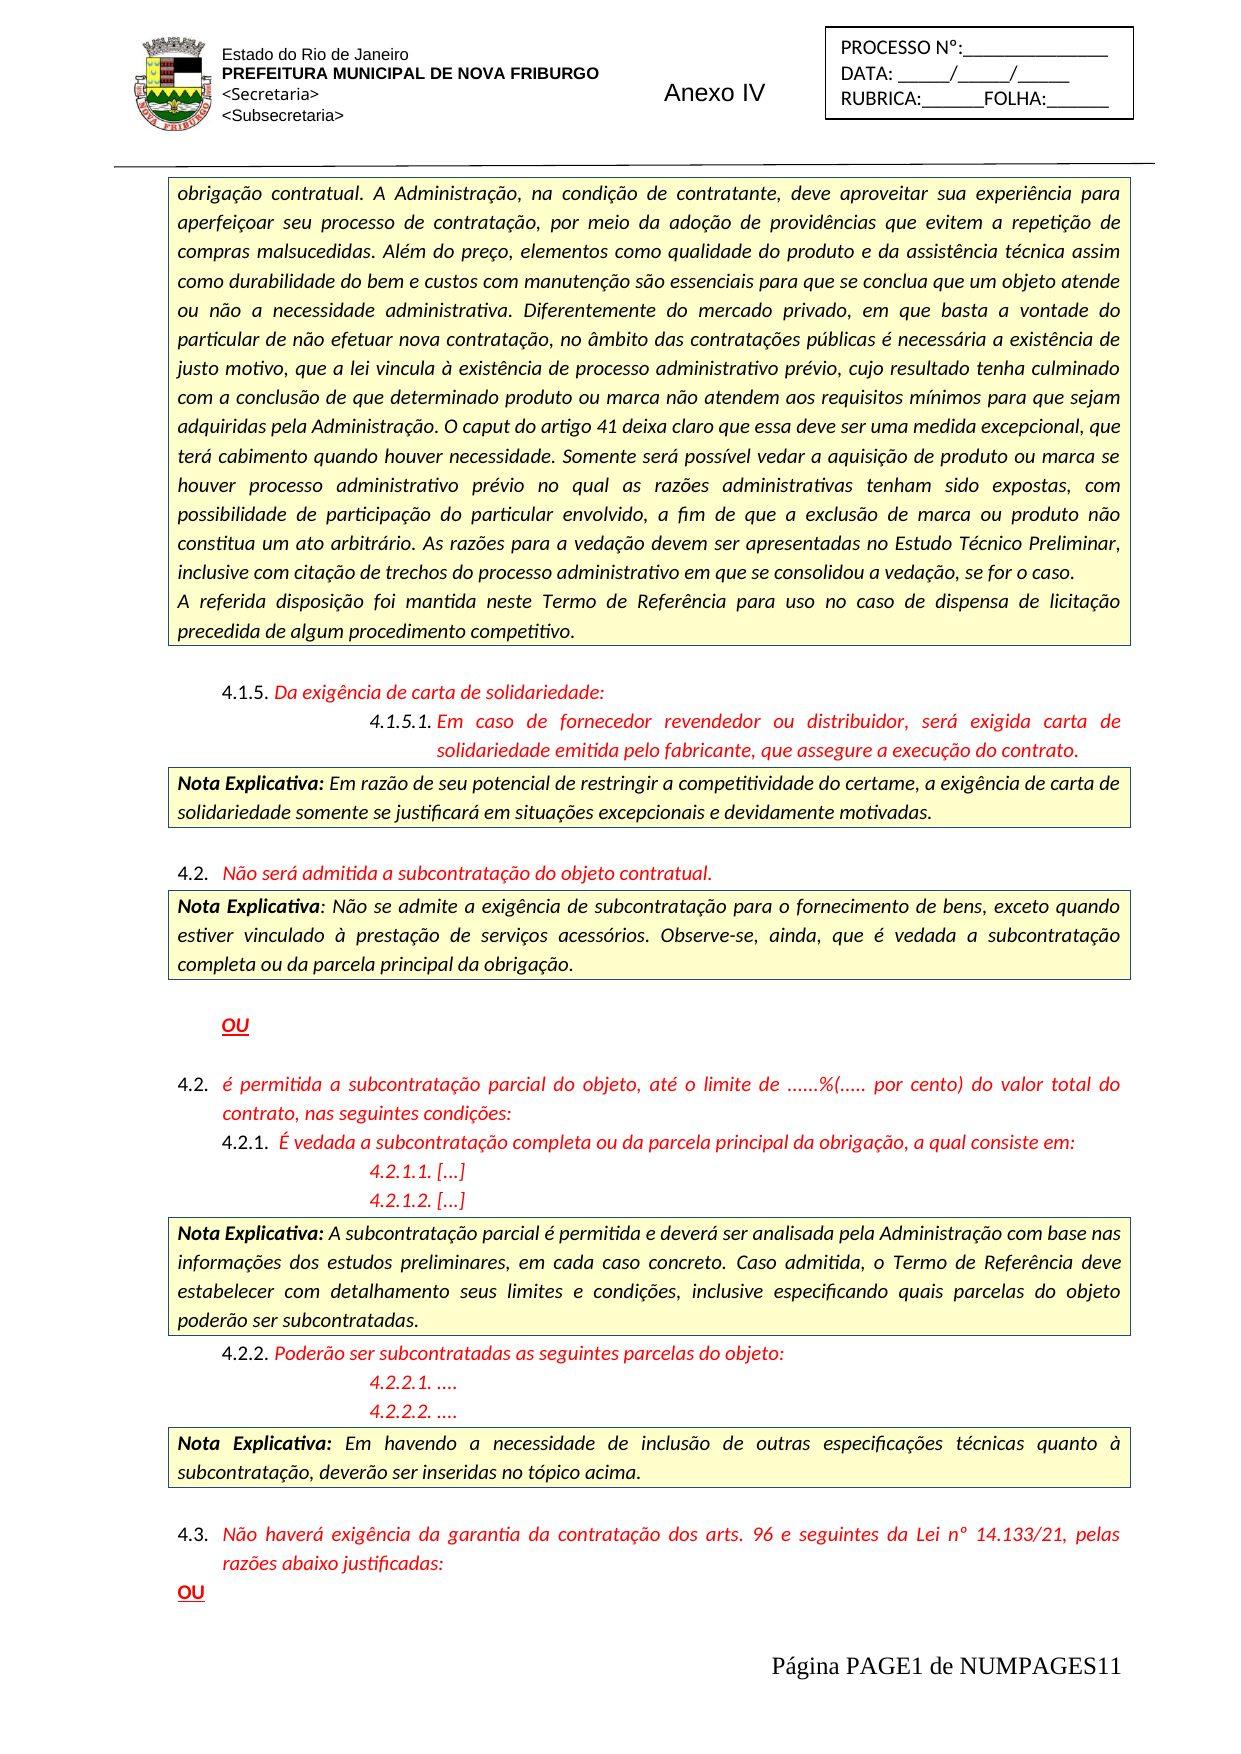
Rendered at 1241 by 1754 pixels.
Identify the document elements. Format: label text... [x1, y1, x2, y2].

list Da exigência de carta de solidariedade: [222, 679, 1122, 705]
list Em caso de fornecedor revendedor ou distribuidor, será exigida carta de solidariedade emitida pelo fabricante, que assegure a execução do contrato. [369, 708, 1122, 763]
list Não haverá exigência da garantia da contratação dos arts. 96 e seguintes da Lei nº 14.133/21, pelas razões abaixo justificadas: [177, 1521, 1122, 1576]
list .... [369, 1398, 1122, 1423]
text OU [177, 1579, 1122, 1605]
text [169, 178, 1130, 585]
text Nota Explicativa: A subcontratação parcial é permitida e deverá ser analisada pela Administração com base nas informações dos estudos preliminares, em cada caso concreto. Caso admitida, o Termo de Referência deve estabelecer com detalhamento seus limites e condições, inclusive especificando quais parcelas do objeto poderão ser subcontratadas. [169, 1218, 1130, 1335]
text Nota Explicativa: Não se admite a exigência de subcontratação para o fornecimento de bens, exceto quando estiver vinculado à prestação de serviços acessórios. Observe-se, ainda, que é vedada a subcontratação completa ou da parcela principal da obrigação. [169, 891, 1130, 979]
list Não será admitida a subcontratação do objeto contratual. [177, 861, 1122, 886]
list é permitida a subcontratação parcial do objeto, até o limite de ......%(..... por cento) do valor total do contrato, nas seguintes condições: [177, 1071, 1122, 1126]
text OU [221, 1013, 1122, 1038]
text A referida disposição foi mantida neste Termo de Referência para uso no caso de dispensa de licitação precedida de algum procedimento competitivo. [169, 586, 1130, 645]
list [...] [369, 1188, 1122, 1213]
picture [133, 36, 212, 129]
list .... [369, 1369, 1122, 1394]
list Poderão ser subcontratadas as seguintes parcelas do objeto: [222, 1340, 1122, 1365]
text Nota Explicativa: Em havendo a necessidade de inclusão de outras especificações técnicas quanto à subcontratação, deverão ser inseridas no tópico acima. [169, 1428, 1130, 1487]
list [...] [369, 1158, 1122, 1184]
text Nota Explicativa: Em razão de seu potencial de restringir a competitividade do certame, a exigência de carta de solidariedade somente se justificará em situações excepcionais e devidamente motivadas. [169, 768, 1130, 827]
list É vedada a subcontratação completa ou da parcela principal da obrigação, a qual consiste em: [222, 1129, 1122, 1155]
